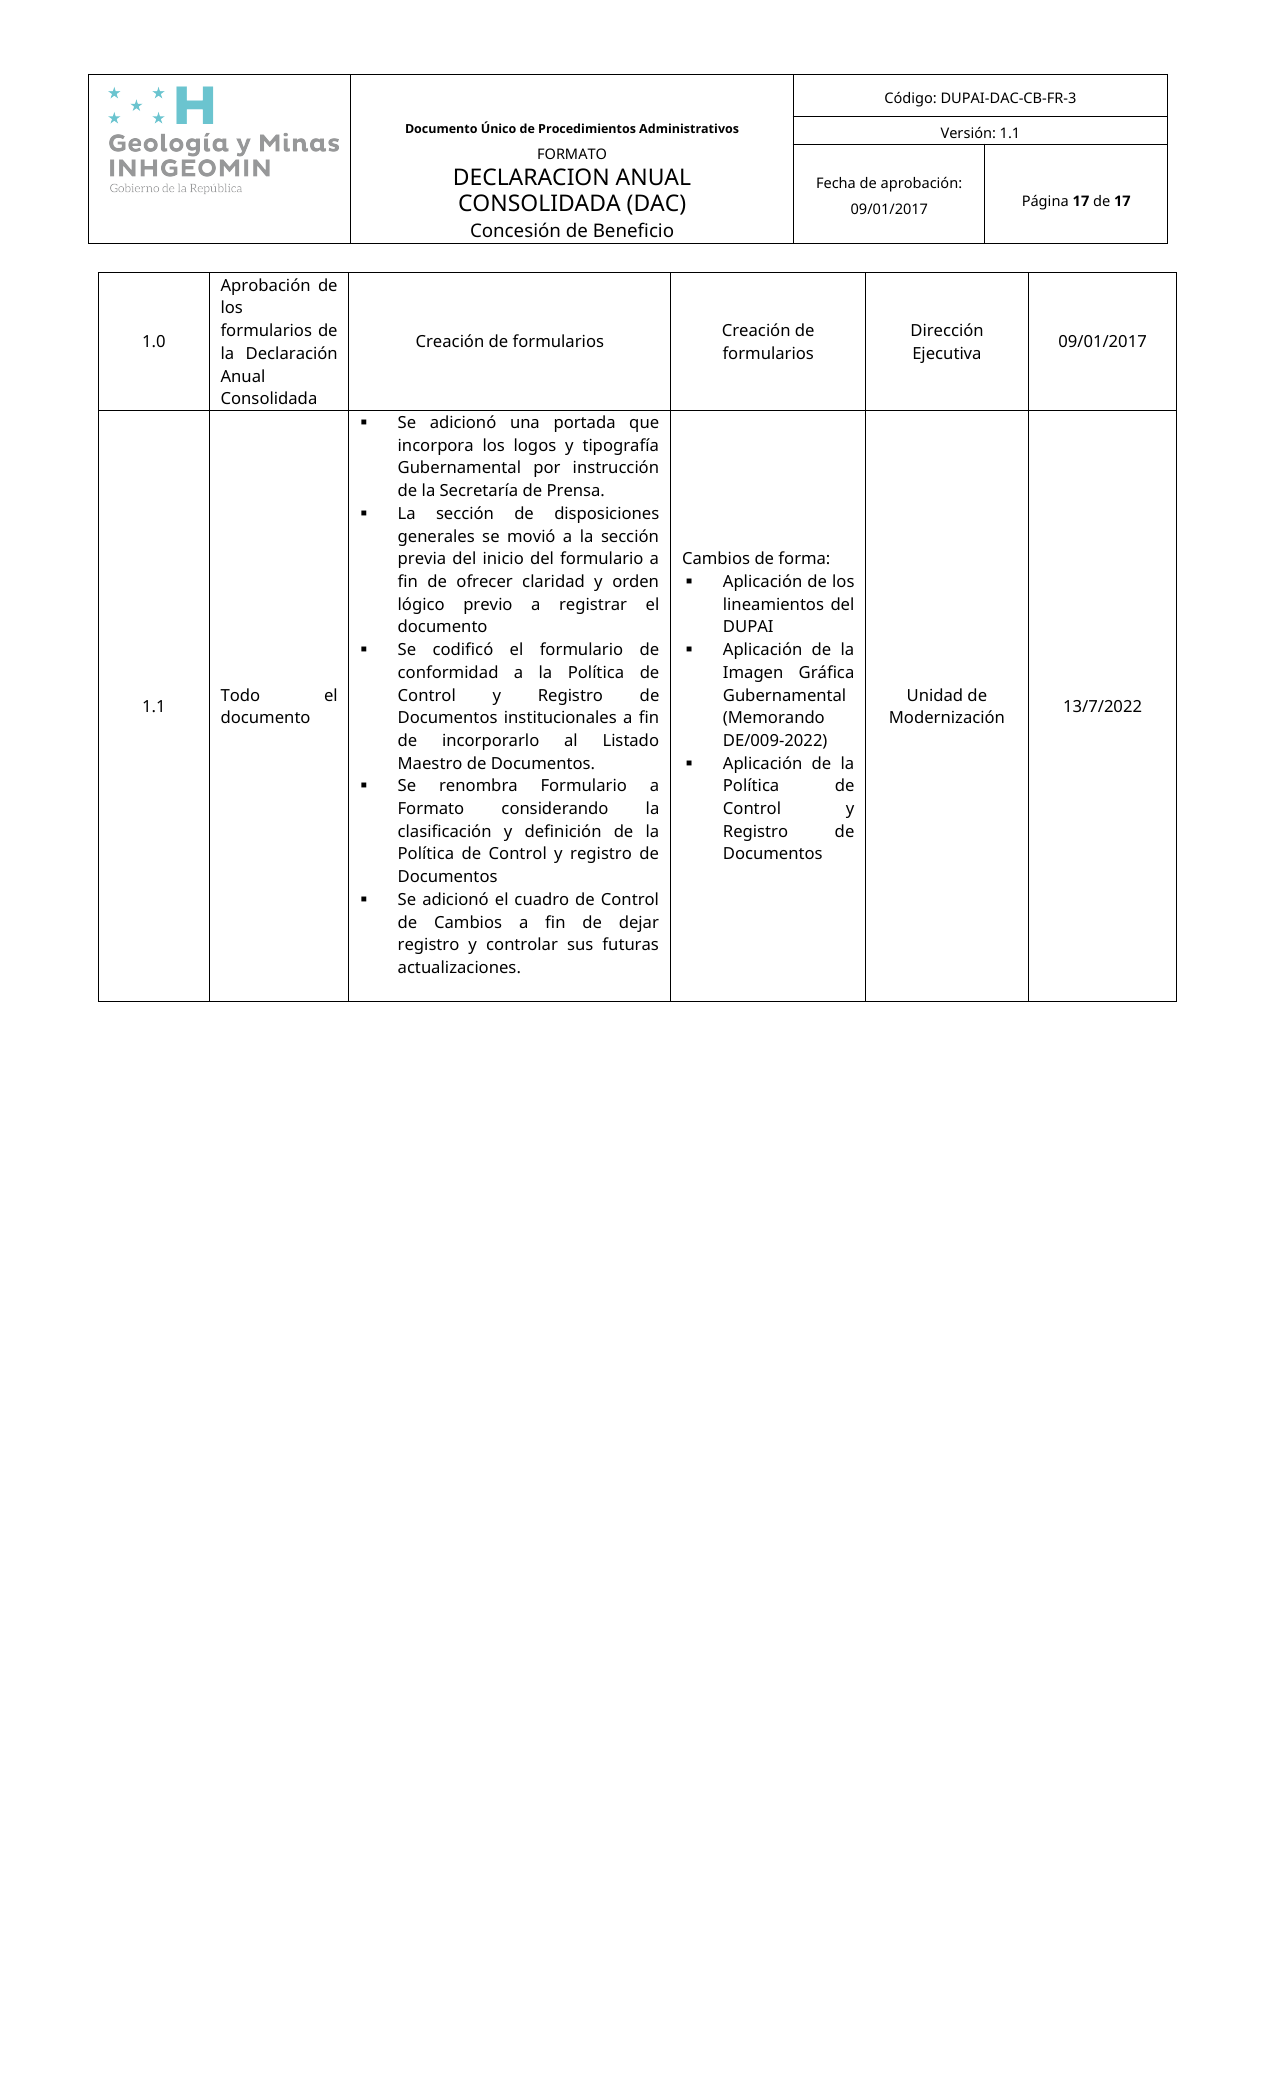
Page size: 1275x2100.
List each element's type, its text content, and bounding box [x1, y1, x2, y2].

picture [89, 75, 351, 198]
table_cell Cambios de forma: Aplicación de los lineamientos del DUPAI Aplicación de la Imagen Gráfica Gubernamental (Memorando DE/009-2022) Aplicación de la Política de Control y Registro de Documentos [671, 411, 865, 1001]
table_cell Unidad de Modernización [866, 411, 1028, 1001]
table_cell Todo el documento [210, 411, 348, 1001]
table_cell 09/01/2017 [1029, 273, 1176, 409]
table_cell Creación de formularios [671, 273, 865, 409]
table_cell Dirección Ejecutiva [866, 273, 1028, 409]
table_cell 1.0 [99, 273, 209, 409]
table_cell 1.1 [99, 411, 209, 1001]
table_cell Aprobación de los formularios de la Declaración Anual Consolidada [210, 273, 348, 409]
table_cell 13/7/2022 [1029, 411, 1176, 1001]
table_cell Se adicionó una portada que incorpora los logos y tipografía Gubernamental por instrucción de la Secretaría de Prensa. La sección de disposiciones generales se movió a la sección previa del inicio del formulario a fin de ofrecer claridad y orden lógico previo a registrar el documento Se codificó el formulario de conformidad a la Política de Control y Registro de Documentos institucionales a fin de incorporarlo al Listado Maestro de Documentos. Se renombra Formulario a Formato considerando la clasificación y definición de la Política de Control y registro de Documentos Se adicionó el cuadro de Control de Cambios a fin de dejar registro y controlar sus futuras actualizaciones. [349, 411, 670, 1001]
table_cell Creación de formularios [349, 273, 670, 409]
